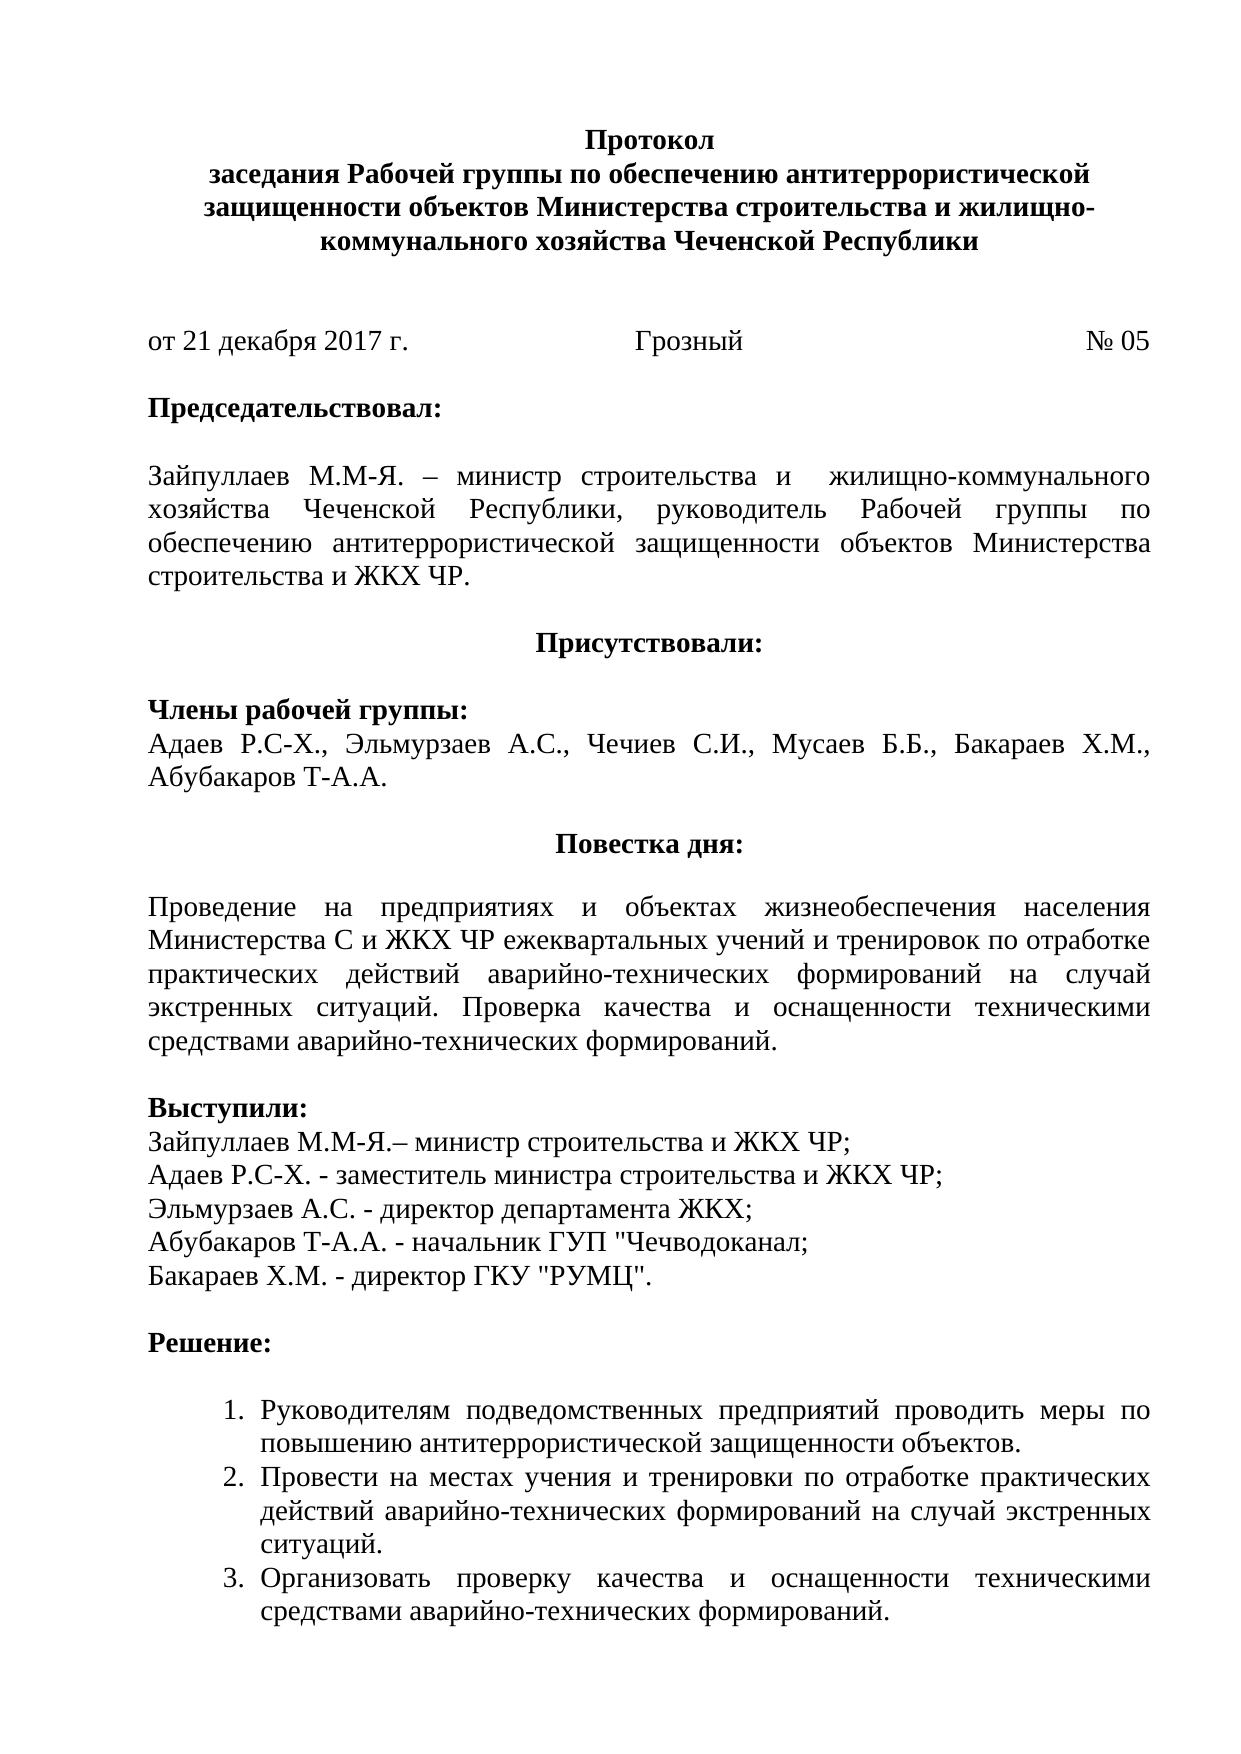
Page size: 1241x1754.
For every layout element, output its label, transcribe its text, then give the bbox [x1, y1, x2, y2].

text Зайпуллаев М.М-Я.– министр строительства и ЖКХ ЧР; [148, 1124, 1152, 1157]
text Адаев Р.С-Х. - заместитель министра строительства и ЖКХ ЧР; [148, 1157, 1152, 1191]
text Члены рабочей группы: [148, 692, 1152, 726]
text Эльмурзаев А.С. - директор департамента ЖКХ; [148, 1191, 1152, 1224]
text заседания Рабочей группы по обеспечению антитеррористической защищенности объектов Министерства строительства и жилищно-коммунального хозяйства Чеченской Республики [148, 156, 1152, 256]
list Провести на местах учения и тренировки по отработке практических действий аварийно-технических формирований на случай экстренных ситуаций. [223, 1459, 1152, 1560]
text Протокол [148, 122, 1152, 156]
text от 21 декабря 2017 г. Грозный № 05 [148, 323, 1152, 357]
text Проведение на предприятиях и объектах жизнеобеспечения населения Министерства С и ЖКХ ЧР ежеквартальных учений и тренировок по отработке практических действий аварийно-технических формирований на случай экстренных ситуаций. Проверка качества и оснащенности техническими средствами аварийно-технических формирований. [148, 889, 1152, 1057]
text Адаев Р.С-Х., Эльмурзаев А.С., Чечиев С.И., Мусаев Б.Б., Бакараев Х.М., Абубакаров Т-А.А. [148, 726, 1152, 793]
text Выступили: [148, 1090, 1152, 1124]
list Организовать проверку качества и оснащенности техническими средствами аварийно-технических формирований. [223, 1560, 1152, 1627]
text Решение: [148, 1325, 1152, 1358]
text Абубакаров Т-А.А. - начальник ГУП "Чечводоканал; [148, 1224, 1152, 1258]
text Председательствовал: [148, 391, 1152, 424]
text Зайпуллаев М.М-Я. – министр строительства и жилищно-коммунального хозяйства Чеченской Республики, руководитель Рабочей группы по обеспечению антитеррористической защищенности объектов Министерства строительства и ЖКХ ЧР. [148, 458, 1152, 592]
list Руководителям подведомственных предприятий проводить меры по повышению антитеррористической защищенности объектов. [223, 1392, 1152, 1459]
text Повестка дня: [148, 827, 1152, 860]
text Бакараев Х.М. - директор ГКУ "РУМЦ". [148, 1258, 1152, 1291]
text Присутствовали: [148, 625, 1152, 659]
